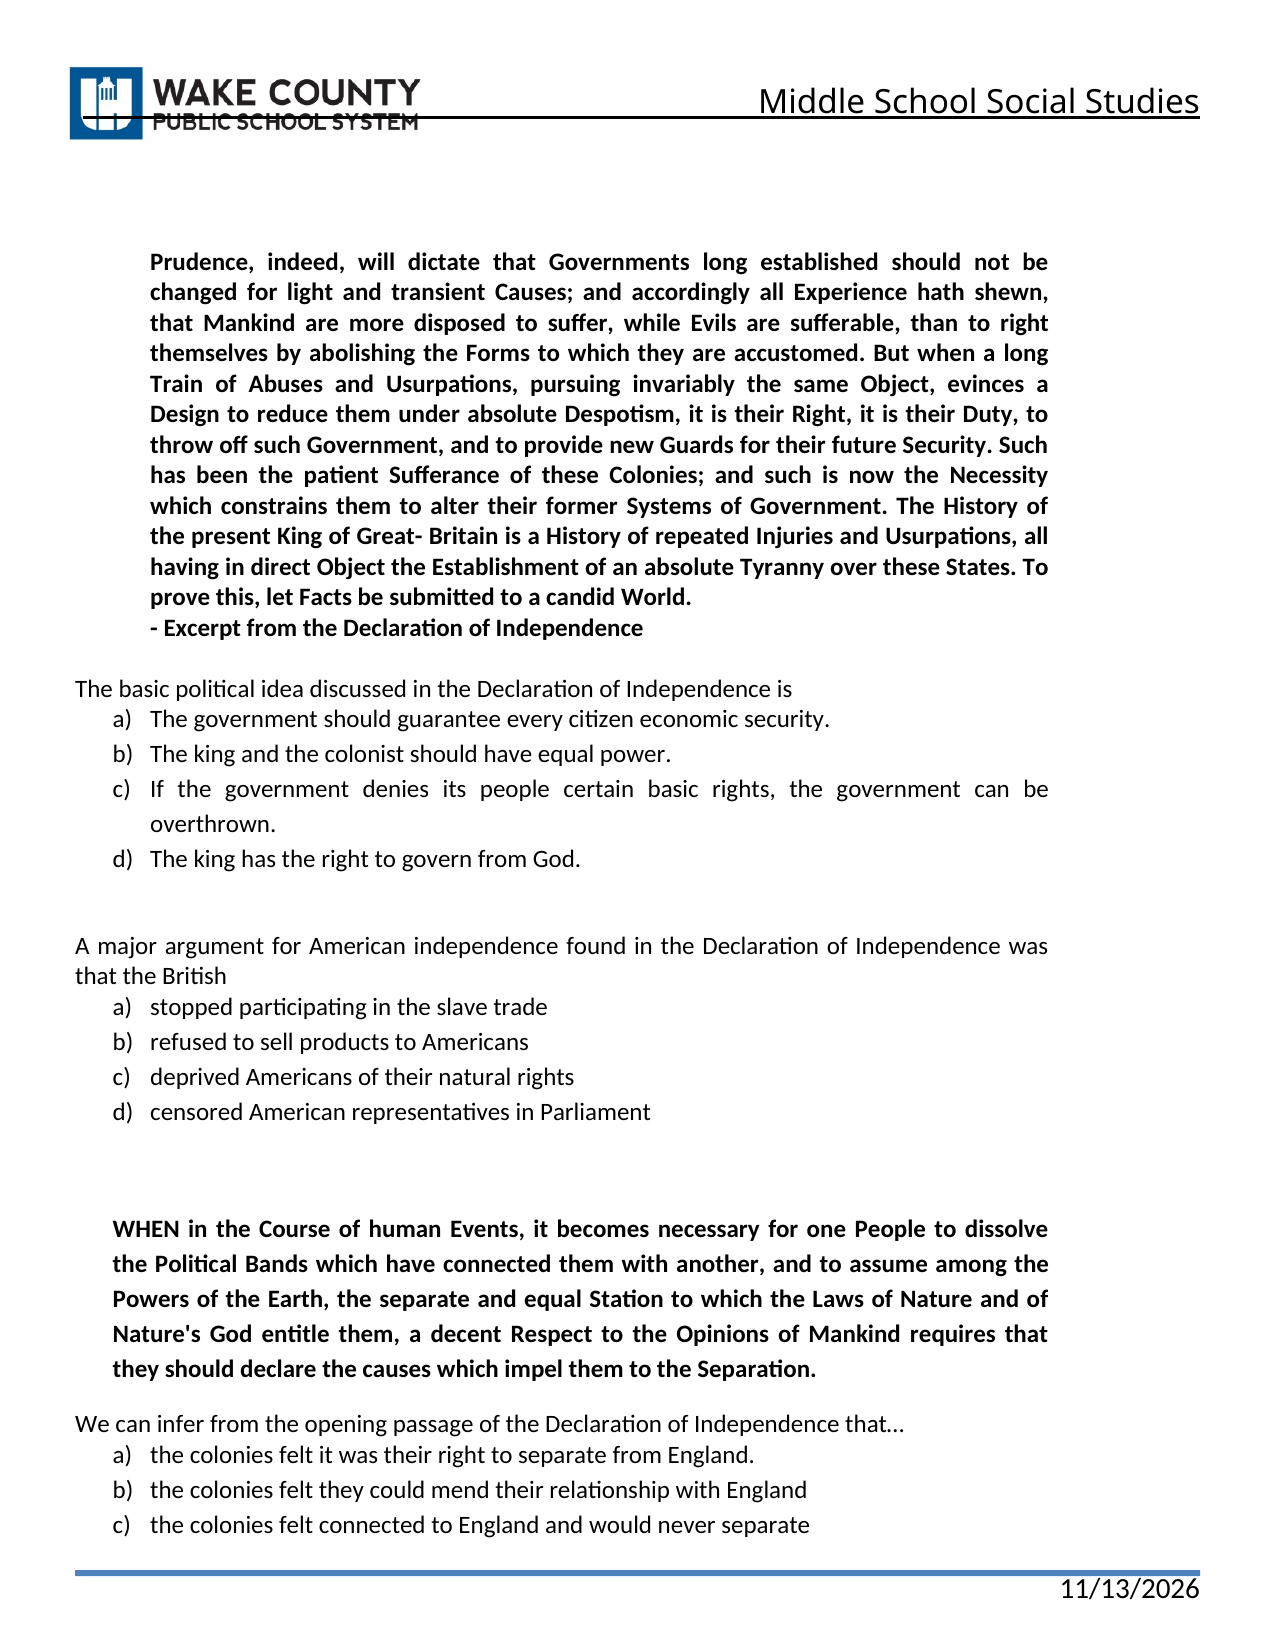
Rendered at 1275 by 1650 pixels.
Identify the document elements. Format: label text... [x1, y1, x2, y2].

text A major argument for American independence found in the Declaration of Independence was that the British [75, 930, 1050, 991]
list The king has the right to govern from God. [112, 843, 1050, 874]
list the colonies felt connected to England and would never separate [112, 1509, 1200, 1540]
picture [60, 58, 434, 148]
text We can infer from the opening passage of the Declaration of Independence that… [75, 1409, 1200, 1439]
text WHEN in the Course of human Events, it becomes necessary for one People to dissolve the Political Bands which have connected them with another, and to assume among the Powers of the Earth, the separate and equal Station to which the Laws of Nature and of Nature's God entitle them, a decent Respect to the Opinions of Mankind requires that they should declare the causes which impel them to the Separation. [112, 1213, 1050, 1383]
list The king and the colonist should have equal power. [112, 738, 1050, 769]
list deprived Americans of their natural rights [112, 1061, 1050, 1091]
list If the government denies its people certain basic rights, the government can be overthrown. [112, 773, 1050, 839]
list stopped participating in the slave trade [112, 991, 1050, 1021]
text The basic political idea discussed in the Declaration of Independence is [75, 673, 1050, 703]
list the colonies felt they could mend their relationship with England [112, 1474, 1200, 1505]
text Prudence, indeed, will dictate that Governments long established should not be changed for light and transient Causes; and accordingly all Experience hath shewn, that Mankind are more disposed to suffer, while Evils are sufferable, than to right themselves by abolishing the Forms to which they are accustomed. But when a long Train of Abuses and Usurpations, pursuing invariably the same Object, evinces a Design to reduce them under absolute Despotism, it is their Right, it is their Duty, to throw off such Government, and to provide new Guards for their future Security. Such has been the patient Sufferance of these Colonies; and such is now the Necessity which constrains them to alter their former Systems of Government. The History of the present King of Great- Britain is a History of repeated Injuries and Usurpations, all having in direct Object the Establishment of an absolute Tyranny over these States. To prove this, let Facts be submitted to a candid World. [150, 246, 1050, 612]
text - Excerpt from the Declaration of Independence [150, 612, 1050, 642]
list censored American representatives in Parliament [112, 1096, 1050, 1126]
list refused to sell products to Americans [112, 1026, 1050, 1056]
list the colonies felt it was their right to separate from England. [112, 1439, 1200, 1470]
list The government should guarantee every citizen economic security. [112, 703, 1050, 734]
